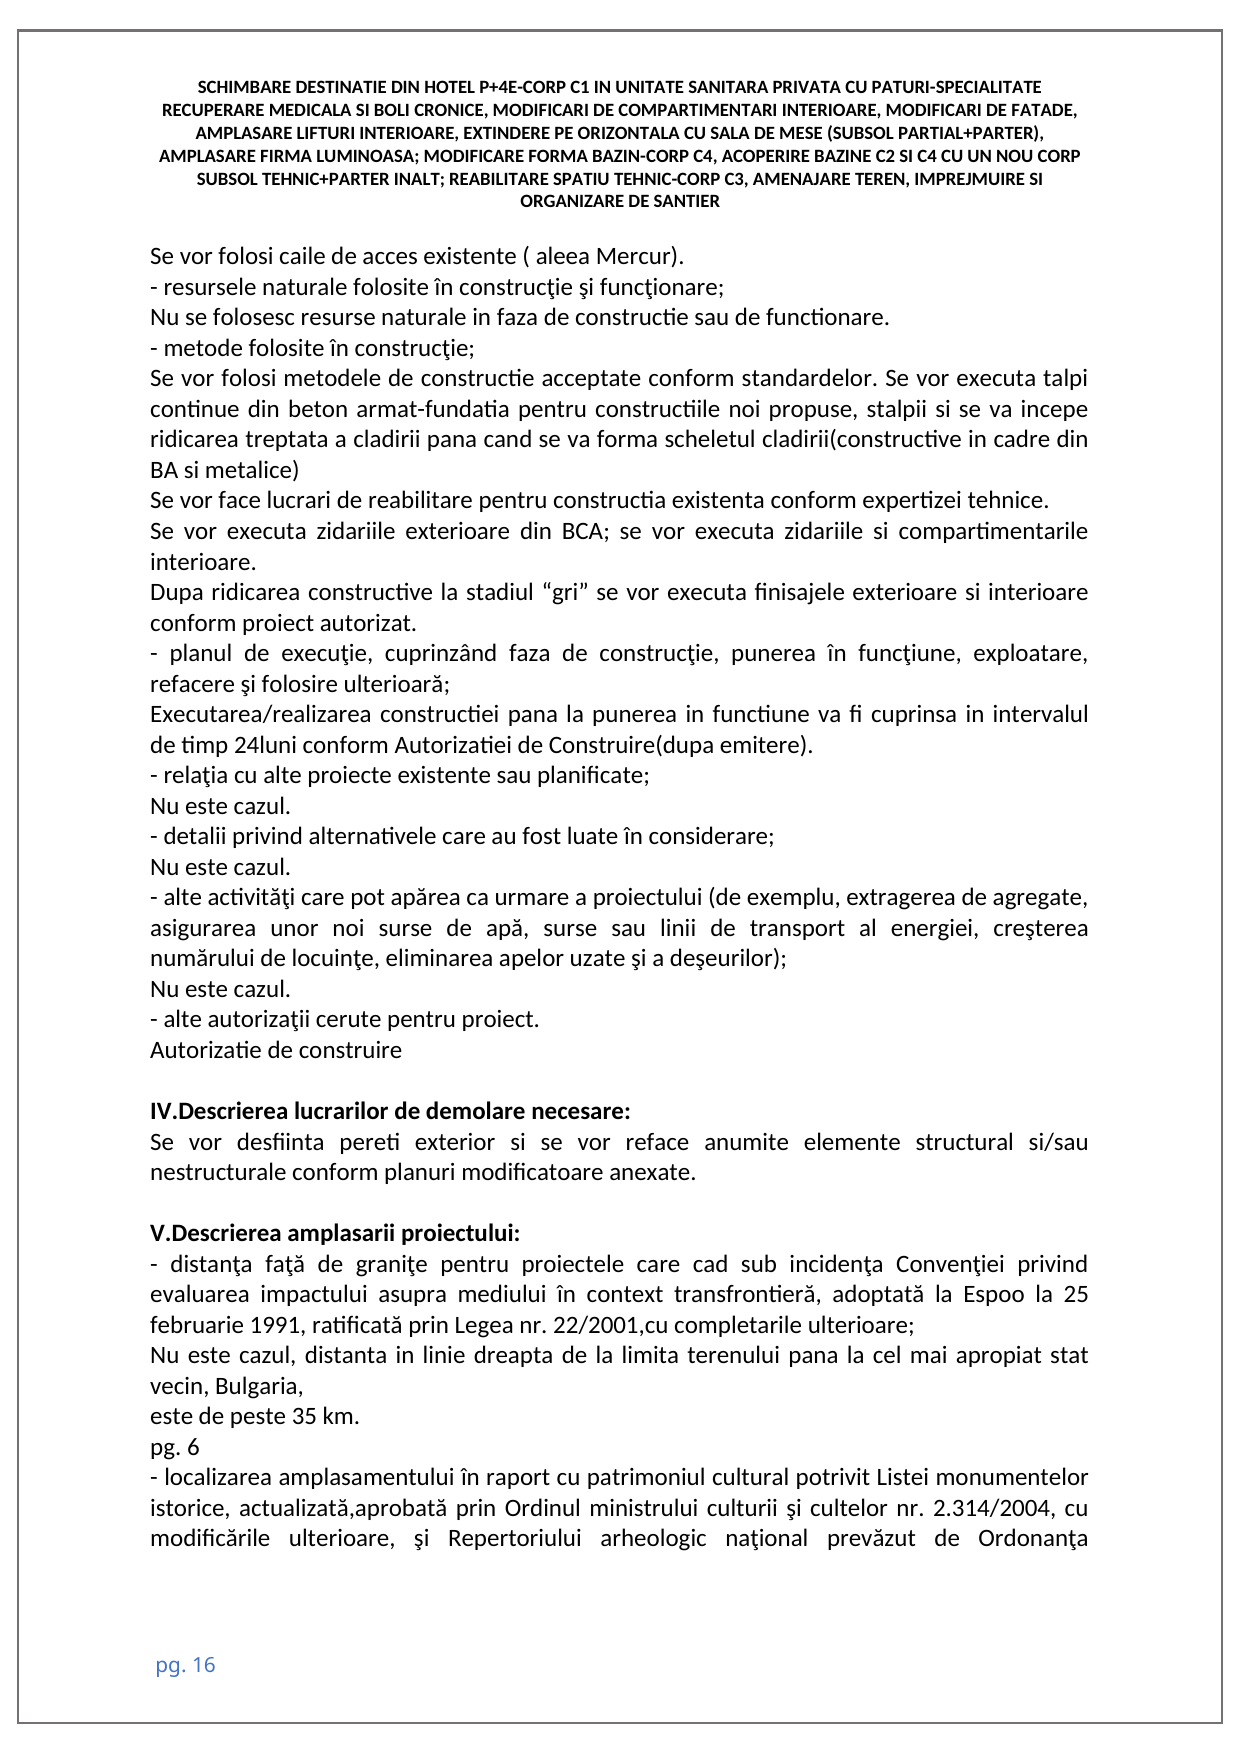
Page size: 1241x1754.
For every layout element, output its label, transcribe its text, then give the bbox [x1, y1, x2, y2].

text Nu este cazul. [150, 973, 1090, 1003]
text - detalii privind alternativele care au fost luate în considerare; [150, 820, 1090, 851]
text Autorizatie de construire [150, 1034, 1090, 1064]
text - metode folosite în construcţie; [150, 332, 1090, 363]
text este de peste 35 km. [150, 1400, 1090, 1431]
text - planul de execuţie, cuprinzând faza de construcţie, punerea în funcţiune, exploatare, refacere şi folosire ulterioară; [150, 637, 1090, 698]
text Nu este cazul, distanta in linie dreapta de la limita terenului pana la cel mai apropiat stat vecin, Bulgaria, [150, 1339, 1090, 1400]
text Se vor desfiinta pereti exterior si se vor reface anumite elemente structural si/sau nestructurale conform planuri modificatoare anexate. [150, 1126, 1090, 1187]
text - distanţa faţă de graniţe pentru proiectele care cad sub incidenţa Convenţiei privind evaluarea impactului asupra mediului în context transfrontieră, adoptată la Espoo la 25 februarie 1991, ratificată prin Legea nr. 22/2001,cu completarile ulterioare; [150, 1248, 1090, 1339]
text asigurarea unor noi surse de apă, surse sau linii de transport al energiei, creşterea numărului de locuinţe, eliminarea apelor uzate şi a deşeurilor); [150, 912, 1090, 973]
text Se vor executa zidariile exterioare din BCA; se vor executa zidariile si compartimentarile interioare. [150, 515, 1090, 576]
text pg. 6 [150, 1431, 1090, 1461]
text - resursele naturale folosite în construcţie şi funcţionare; [150, 271, 1090, 302]
text Nu este cazul. [150, 790, 1090, 820]
text V.Descrierea amplasarii proiectului: [150, 1217, 1090, 1248]
text Dupa ridicarea constructive la stadiul “gri” se vor executa finisajele exterioare si interioare conform proiect autorizat. [150, 576, 1090, 637]
text Nu se folosesc resurse naturale in faza de constructie sau de functionare. [150, 302, 1090, 332]
text IV.Descrierea lucrarilor de demolare necesare: [150, 1095, 1090, 1126]
text - alte autorizaţii cerute pentru proiect. [150, 1003, 1090, 1034]
text Se vor folosi caile de acces existente ( aleea Mercur). [150, 241, 1090, 271]
text - relaţia cu alte proiecte existente sau planificate; [150, 759, 1090, 790]
text Se vor folosi metodele de constructie acceptate conform standardelor. Se vor executa talpi continue din beton armat-fundatia pentru constructiile noi propuse, stalpii si se va incepe ridicarea treptata a cladirii pana cand se va forma scheletul cladirii(constructive in cadre din BA si metalice) [150, 363, 1090, 485]
text Nu este cazul. [150, 851, 1090, 881]
text Executarea/realizarea constructiei pana la punerea in functiune va fi cuprinsa in intervalul de timp 24luni conform Autorizatiei de Construire(dupa emitere). [150, 698, 1090, 759]
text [150, 1461, 1090, 1553]
text Se vor face lucrari de reabilitare pentru constructia existenta conform expertizei tehnice. [150, 485, 1090, 515]
text - alte activităţi care pot apărea ca urmare a proiectului (de exemplu, extragerea de agregate, [150, 881, 1090, 912]
